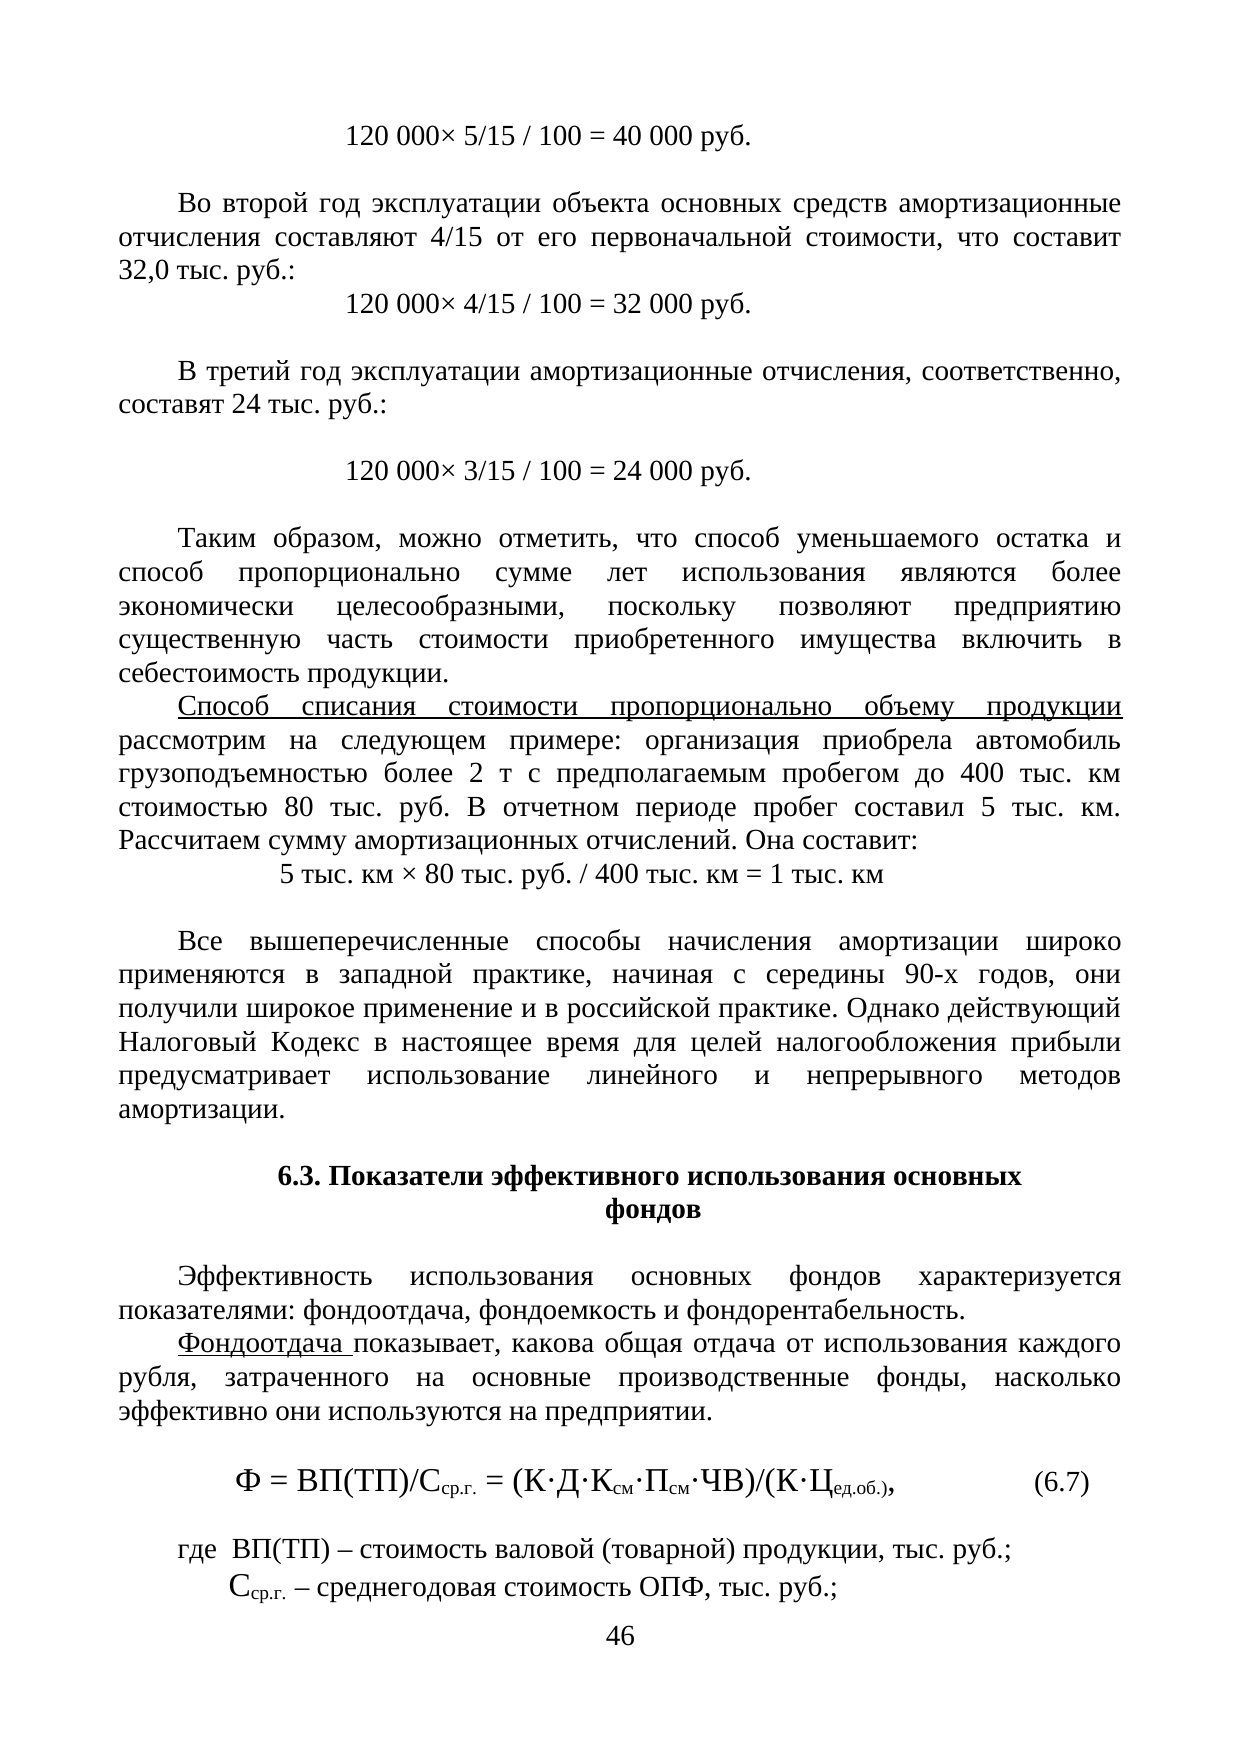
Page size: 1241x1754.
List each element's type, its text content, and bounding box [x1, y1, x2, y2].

text фондов [118, 1191, 1122, 1225]
text Во второй год эксплуатации объекта основных средств амортизационные отчисления составляют 4/15 от его первоначальной стоимости, что составит 32,0 тыс. руб.: [118, 185, 1122, 286]
text Таким образом, можно отметить, что способ уменьшаемого остатка и способ пропорционально сумме лет использования являются более экономически целесообразными, поскольку позволяют предприятию существенную часть стоимости приобретенного имущества включить в себестоимость продукции. [118, 521, 1122, 688]
text 120 000× 5/15 / 100 = 40 000 руб. [118, 118, 1122, 152]
text 120 000× 3/15 / 100 = 24 000 руб. [118, 453, 1122, 487]
text В третий год эксплуатации амортизационные отчисления, соответственно, составят 24 тыс. руб.: [118, 353, 1122, 420]
text Сср.г. – среднегодовая стоимость ОПФ, тыс. руб.; [118, 1565, 1122, 1603]
text Эффективность использования основных фондов характеризуется показателями: фондоотдача, фондоемкость и фондорентабельность. [118, 1258, 1122, 1326]
text Все вышеперечисленные способы начисления амортизации широко применяются в западной практике, начиная с середины 90-х годов, они получили широкое применение и в российской практике. Однако действующий Налоговый Кодекс в настоящее время для целей налогообложения прибыли предусматривает использование линейного и непрерывного методов амортизации. [118, 923, 1122, 1124]
text 5 тыс. км × 80 тыс. руб. / 400 тыс. км = 1 тыс. км [118, 856, 1122, 889]
text Фондоотдача показывает, какова общая отдача от использования каждого рубля, затраченного на основные производственные фонды, насколько эффективно они используются на предприятии. [118, 1326, 1122, 1426]
text Способ списания стоимости пропорционально объему продукции рассмотрим на следующем примере: организация приобрела автомобиль грузоподъемностью более 2 т с предполагаемым пробегом до 400 тыс. км стоимостью 80 тыс. руб. В отчетном периоде пробег составил 5 тыс. км. Рассчитаем сумму амортизационных отчислений. Она составит: [118, 688, 1122, 856]
text Ф = ВП(ТП)/Сср.г. = (К·Д·Ксм·Псм·ЧВ)/(К·Цед.об.), (6.7) [118, 1460, 1122, 1498]
text 120 000× 4/15 / 100 = 32 000 руб. [118, 286, 1122, 319]
text 6.3. Показатели эффективного использования основных [118, 1158, 1122, 1191]
text где ВП(ТП) – стоимость валовой (товарной) продукции, тыс. руб.; [118, 1532, 1122, 1565]
